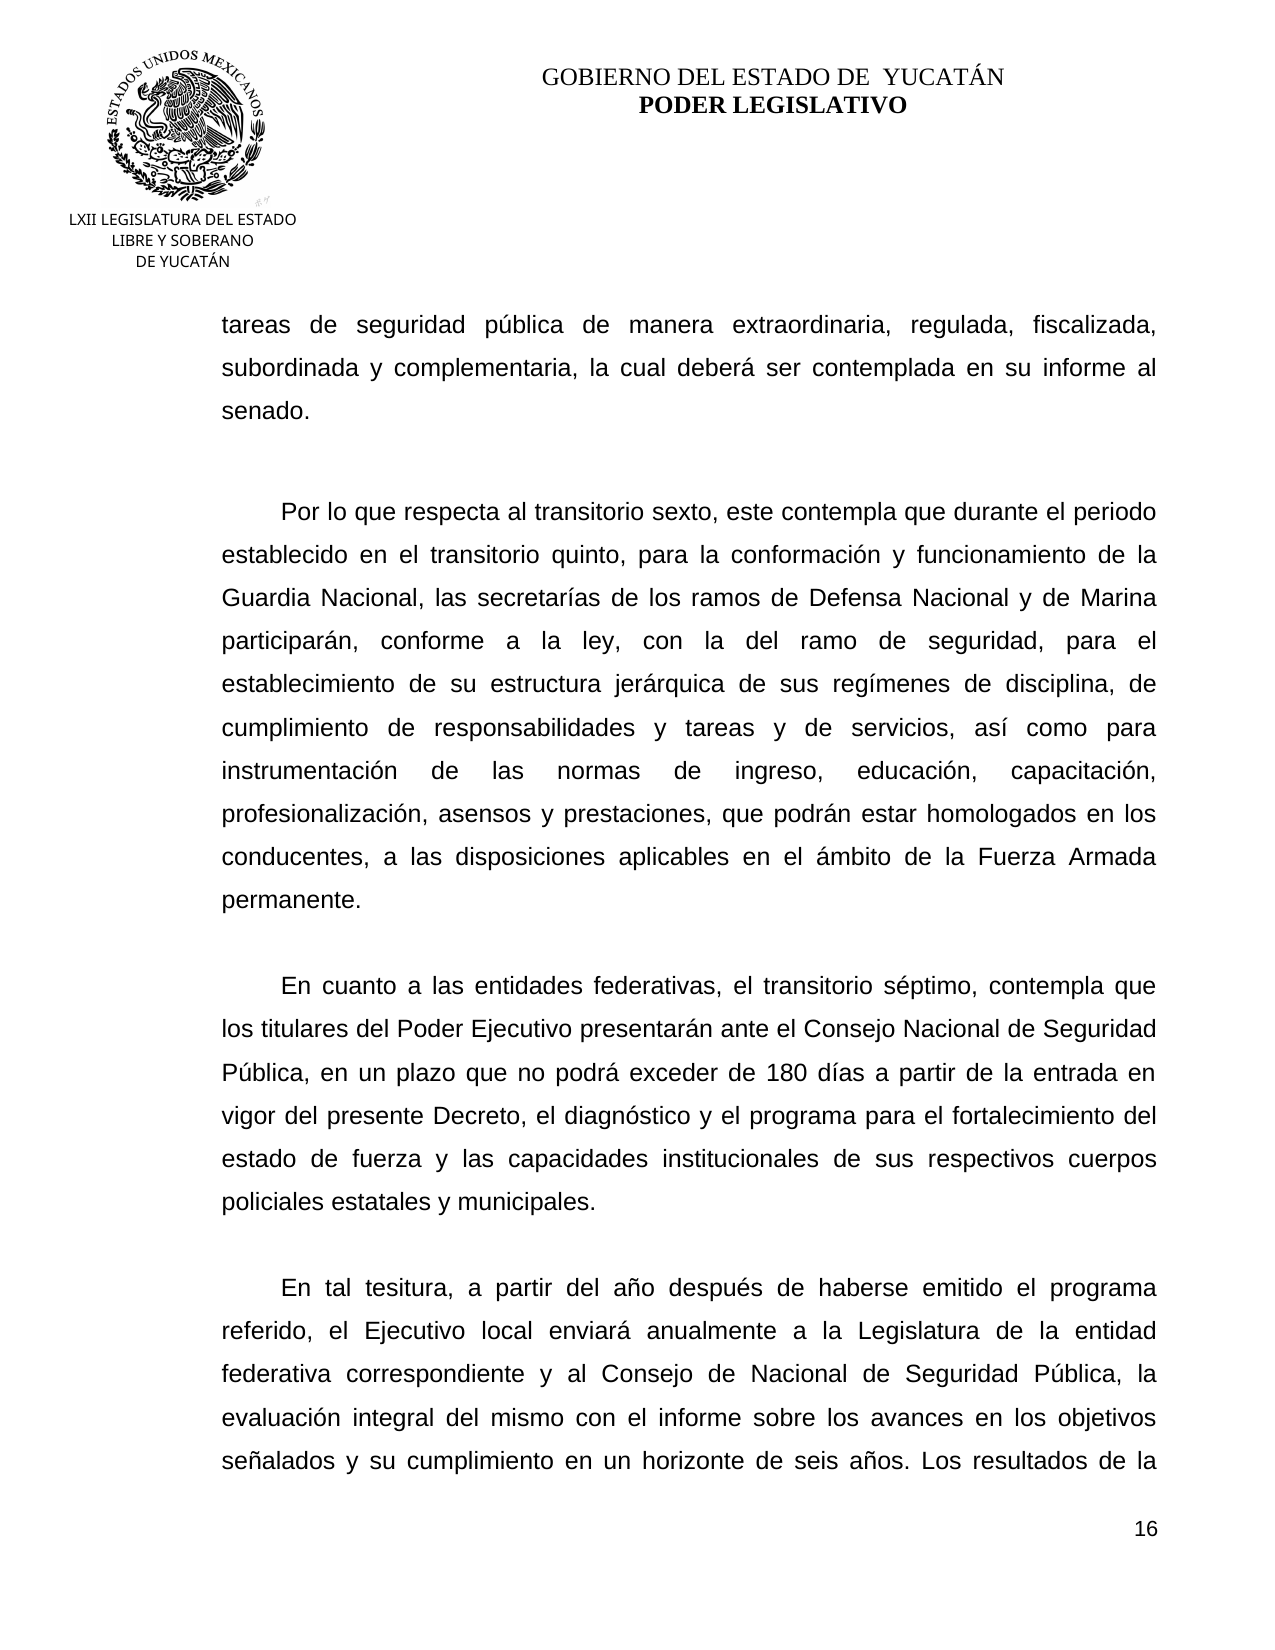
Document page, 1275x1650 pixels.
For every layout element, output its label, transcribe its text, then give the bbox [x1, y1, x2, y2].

text En cuanto a las entidades federativas, el transitorio séptimo, contempla que los titulares del Poder Ejecutivo presentarán ante el Consejo Nacional de Seguridad Pública, en un plazo que no podrá exceder de 180 días a partir de la entrada en vigor del presente Decreto, el diagnóstico y el programa para el fortalecimiento del estado de fuerza y las capacidades institucionales de sus respectivos cuerpos policiales estatales y municipales. [221, 971, 1158, 1216]
text Por lo que respecta al transitorio sexto, este contempla que durante el periodo establecido en el transitorio quinto, para la conformación y funcionamiento de la Guardia Nacional, las secretarías de los ramos de Defensa Nacional y de Marina participarán, conforme a la ley, con la del ramo de seguridad, para el establecimiento de su estructura jerárquica de sus regímenes de disciplina, de cumplimiento de responsabilidades y tareas y de servicios, así como para instrumentación de las normas de ingreso, educación, capacitación, profesionalización, asensos y prestaciones, que podrán estar homologados en los conducentes, a las disposiciones aplicables en el ámbito de la Fuerza Armada permanente. [221, 497, 1158, 914]
picture [101, 40, 270, 208]
